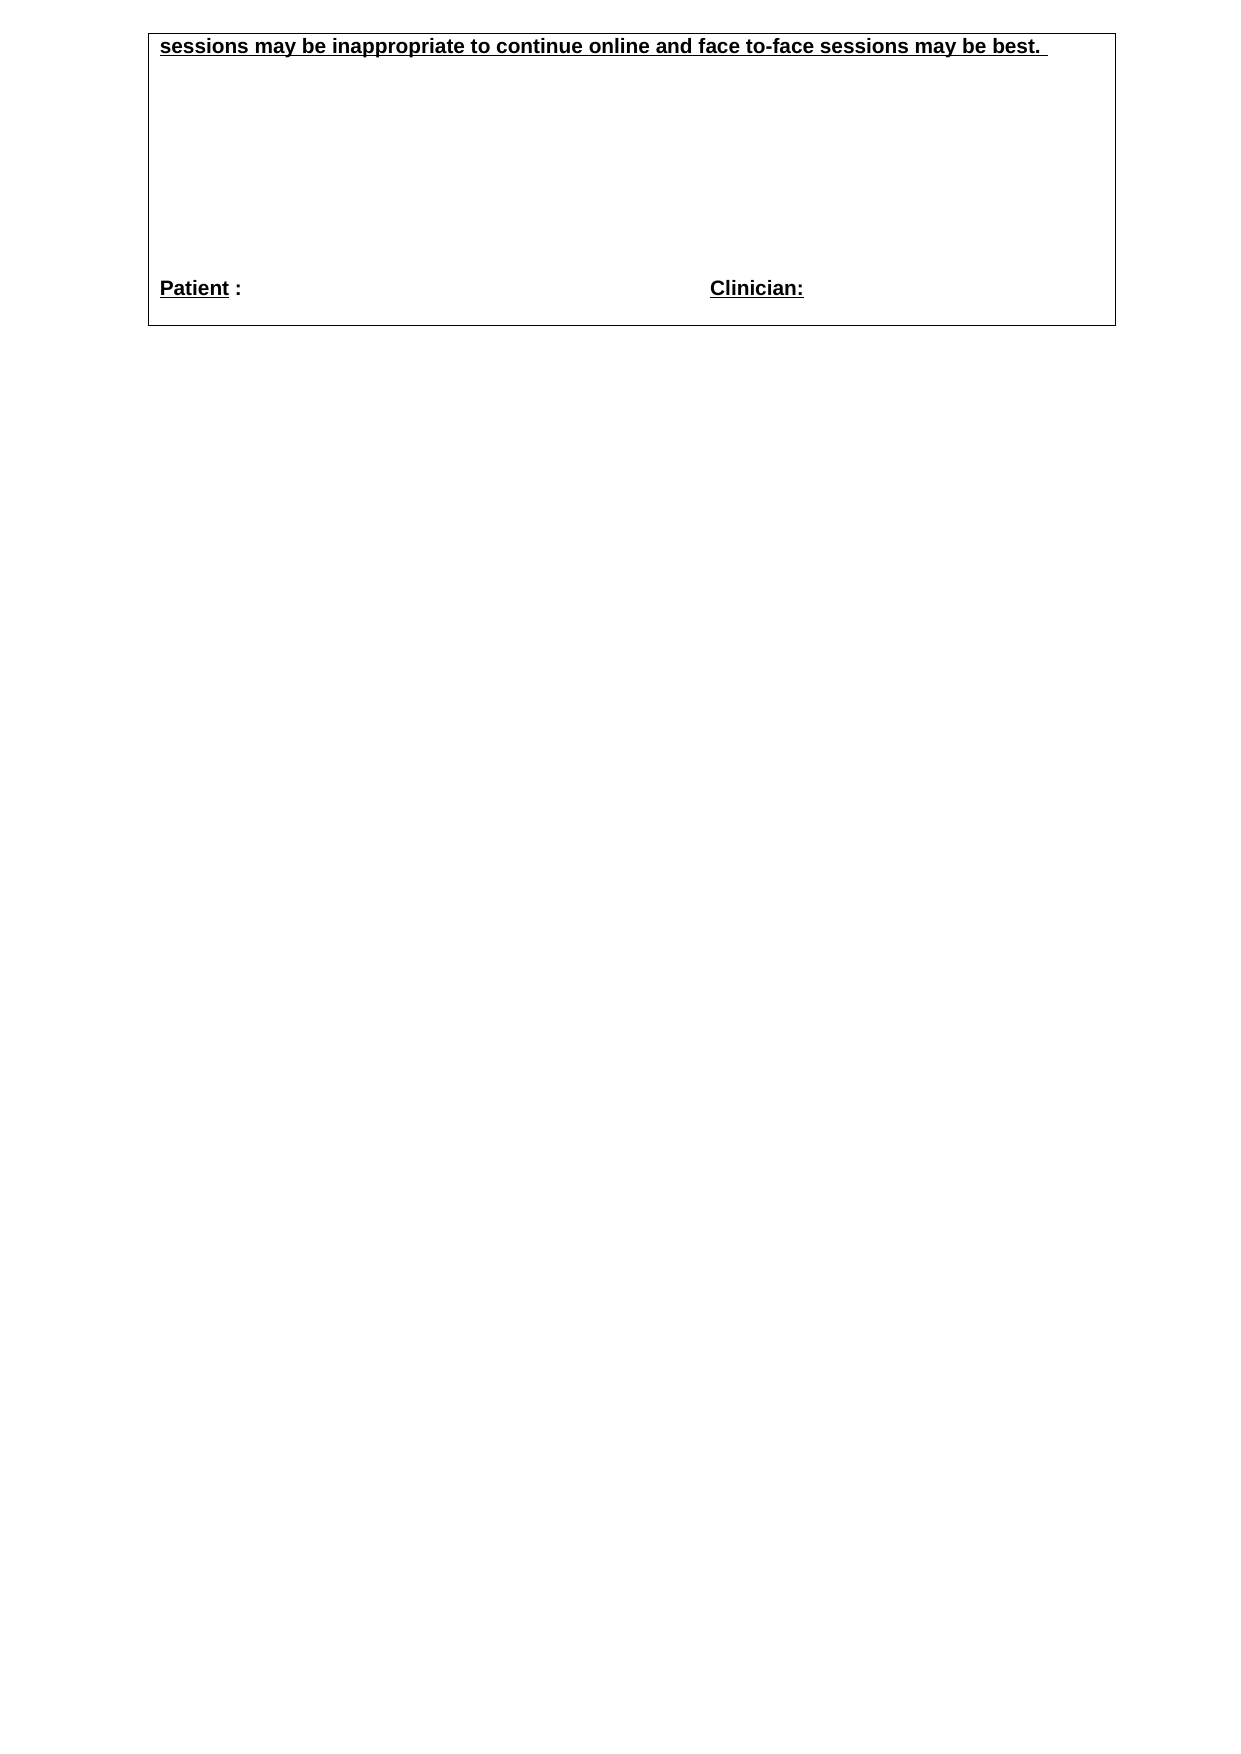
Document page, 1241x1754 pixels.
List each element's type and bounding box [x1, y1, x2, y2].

table_cell [149, 34, 1115, 324]
